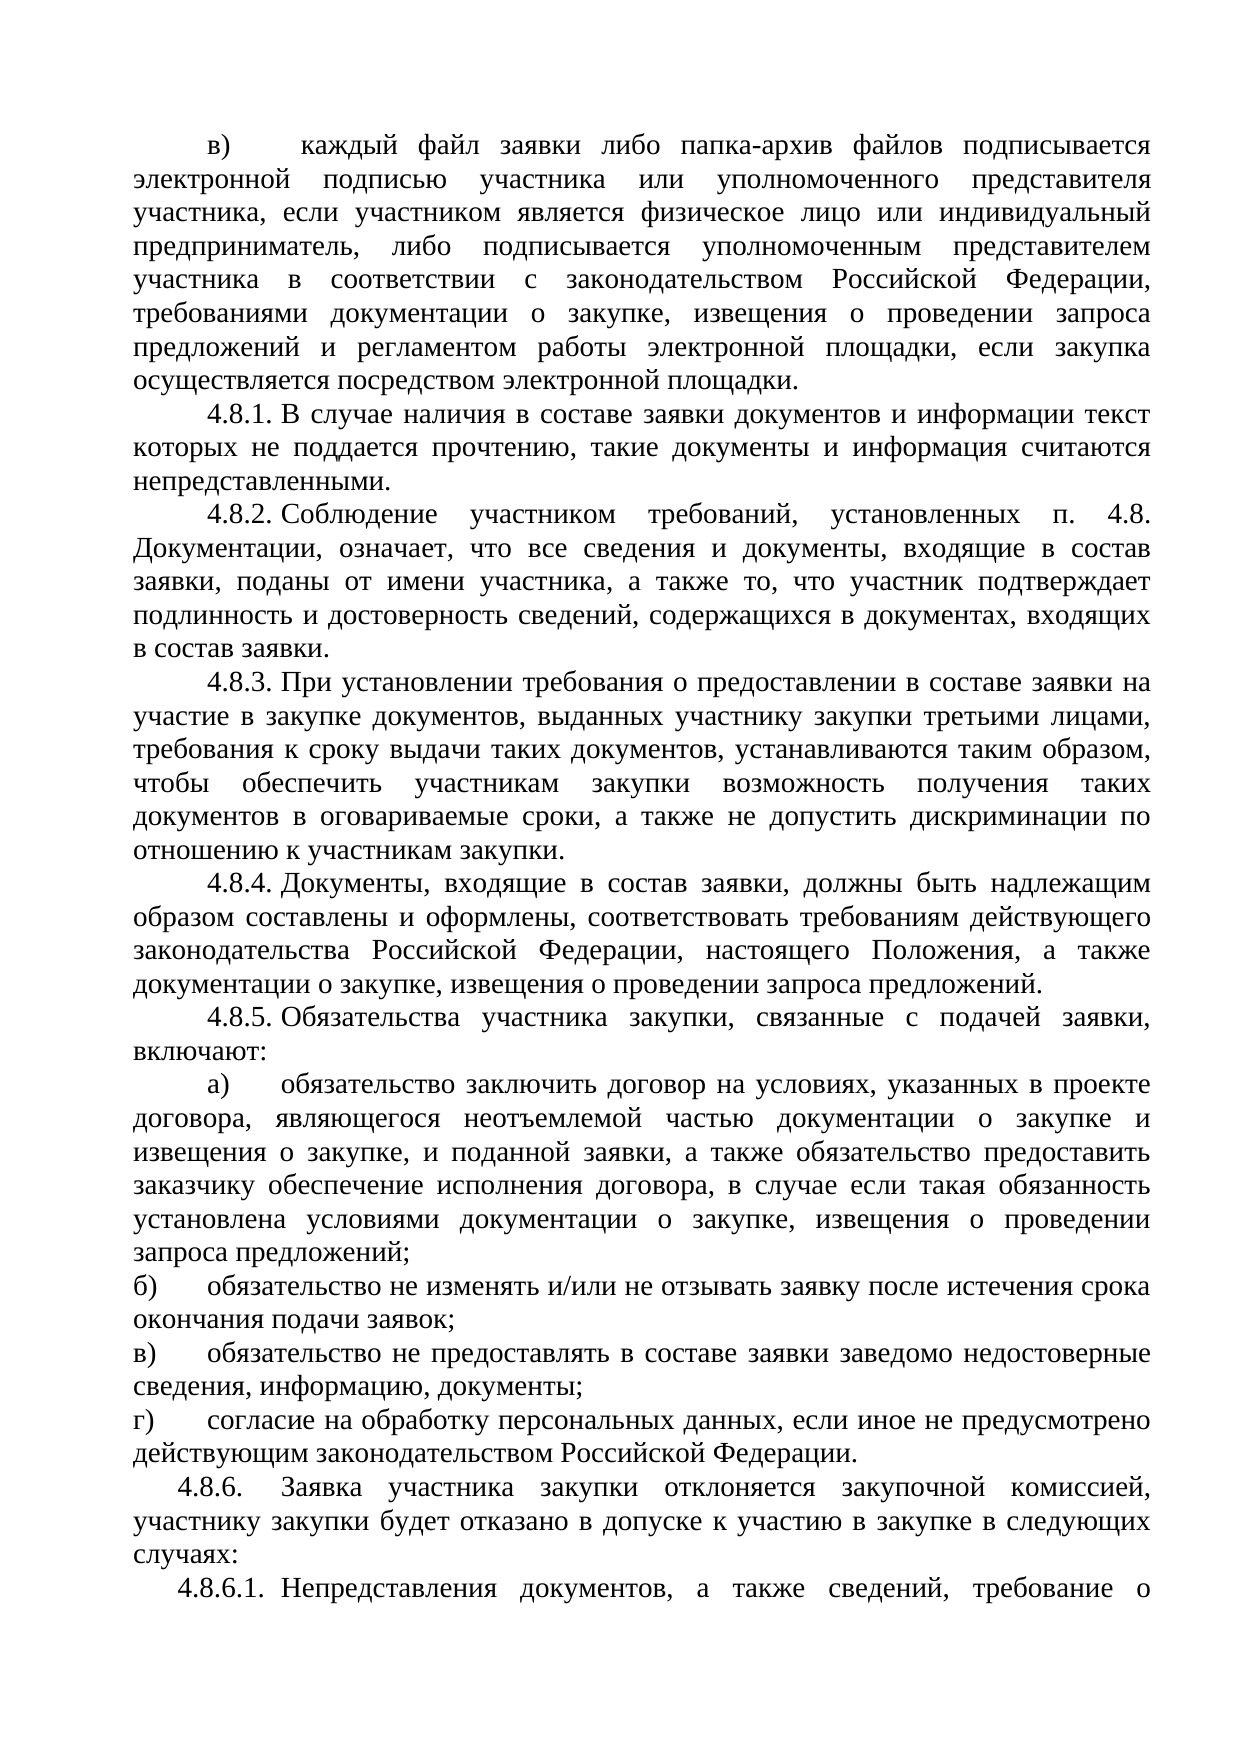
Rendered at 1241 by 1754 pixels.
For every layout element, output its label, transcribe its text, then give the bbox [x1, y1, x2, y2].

list Заявка участника закупки отклоняется закупочной комиссией, участнику закупки будет отказано в допуске к участию в закупке в следующих случаях: [133, 1469, 1152, 1570]
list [133, 1570, 1152, 1603]
list обязательство не предоставлять в составе заявки заведомо недостоверные сведения, информацию, документы; [133, 1335, 1152, 1402]
list Обязательства участника закупки, связанные с подачей заявки, включают: [133, 999, 1152, 1067]
list обязательство не изменять и/или не отзывать заявку после истечения срока окончания подачи заявок; [133, 1268, 1152, 1335]
list согласие на обработку персональных данных, если иное не предусмотрено действующим законодательством Российской Федерации. [133, 1402, 1152, 1469]
list обязательство заключить договор на условиях, указанных в проекте договора, являющегося неотъемлемой частью документации о закупке и извещения о закупке, и поданной заявки, а также обязательство предоставить заказчику обеспечение исполнения договора, в случае если такая обязанность установлена условиями документации о закупке, извещения о проведении запроса предложений; [133, 1067, 1152, 1268]
list Документы, входящие в состав заявки, должны быть надлежащим образом составлены и оформлены, соответствовать требованиям действующего законодательства Российской Федерации, настоящего Положения, а также документации о закупке, извещения о проведении запроса предложений. [133, 865, 1152, 999]
list При установлении требования о предоставлении в составе заявки на участие в закупке документов, выданных участнику закупки третьими лицами, требования к сроку выдачи таких документов, устанавливаются таким образом, чтобы обеспечить участникам закупки возможность получения таких документов в оговариваемые сроки, а также не допустить дискриминации по отношению к участникам закупки. [133, 664, 1152, 865]
list В случае наличия в составе заявки документов и информации текст которых не поддается прочтению, такие документы и информация считаются непредставленными. [133, 396, 1152, 496]
list Соблюдение участником требований, установленных п. 4.8. Документации, означает, что все сведения и документы, входящие в состав заявки, поданы от имени участника, а также то, что участник подтверждает подлинность и достоверность сведений, содержащихся в документах, входящих в состав заявки. [133, 496, 1152, 664]
list каждый файл заявки либо папка-архив файлов подписывается электронной подписью участника или уполномоченного представителя участника, если участником является физическое лицо или индивидуальный предприниматель, либо подписывается уполномоченным представителем участника в соответствии с законодательством Российской Федерации, требованиями документации о закупке, извещения о проведении запроса предложений и регламентом работы электронной площадки, если закупка осуществляется посредством электронной площадки. [133, 127, 1152, 396]
